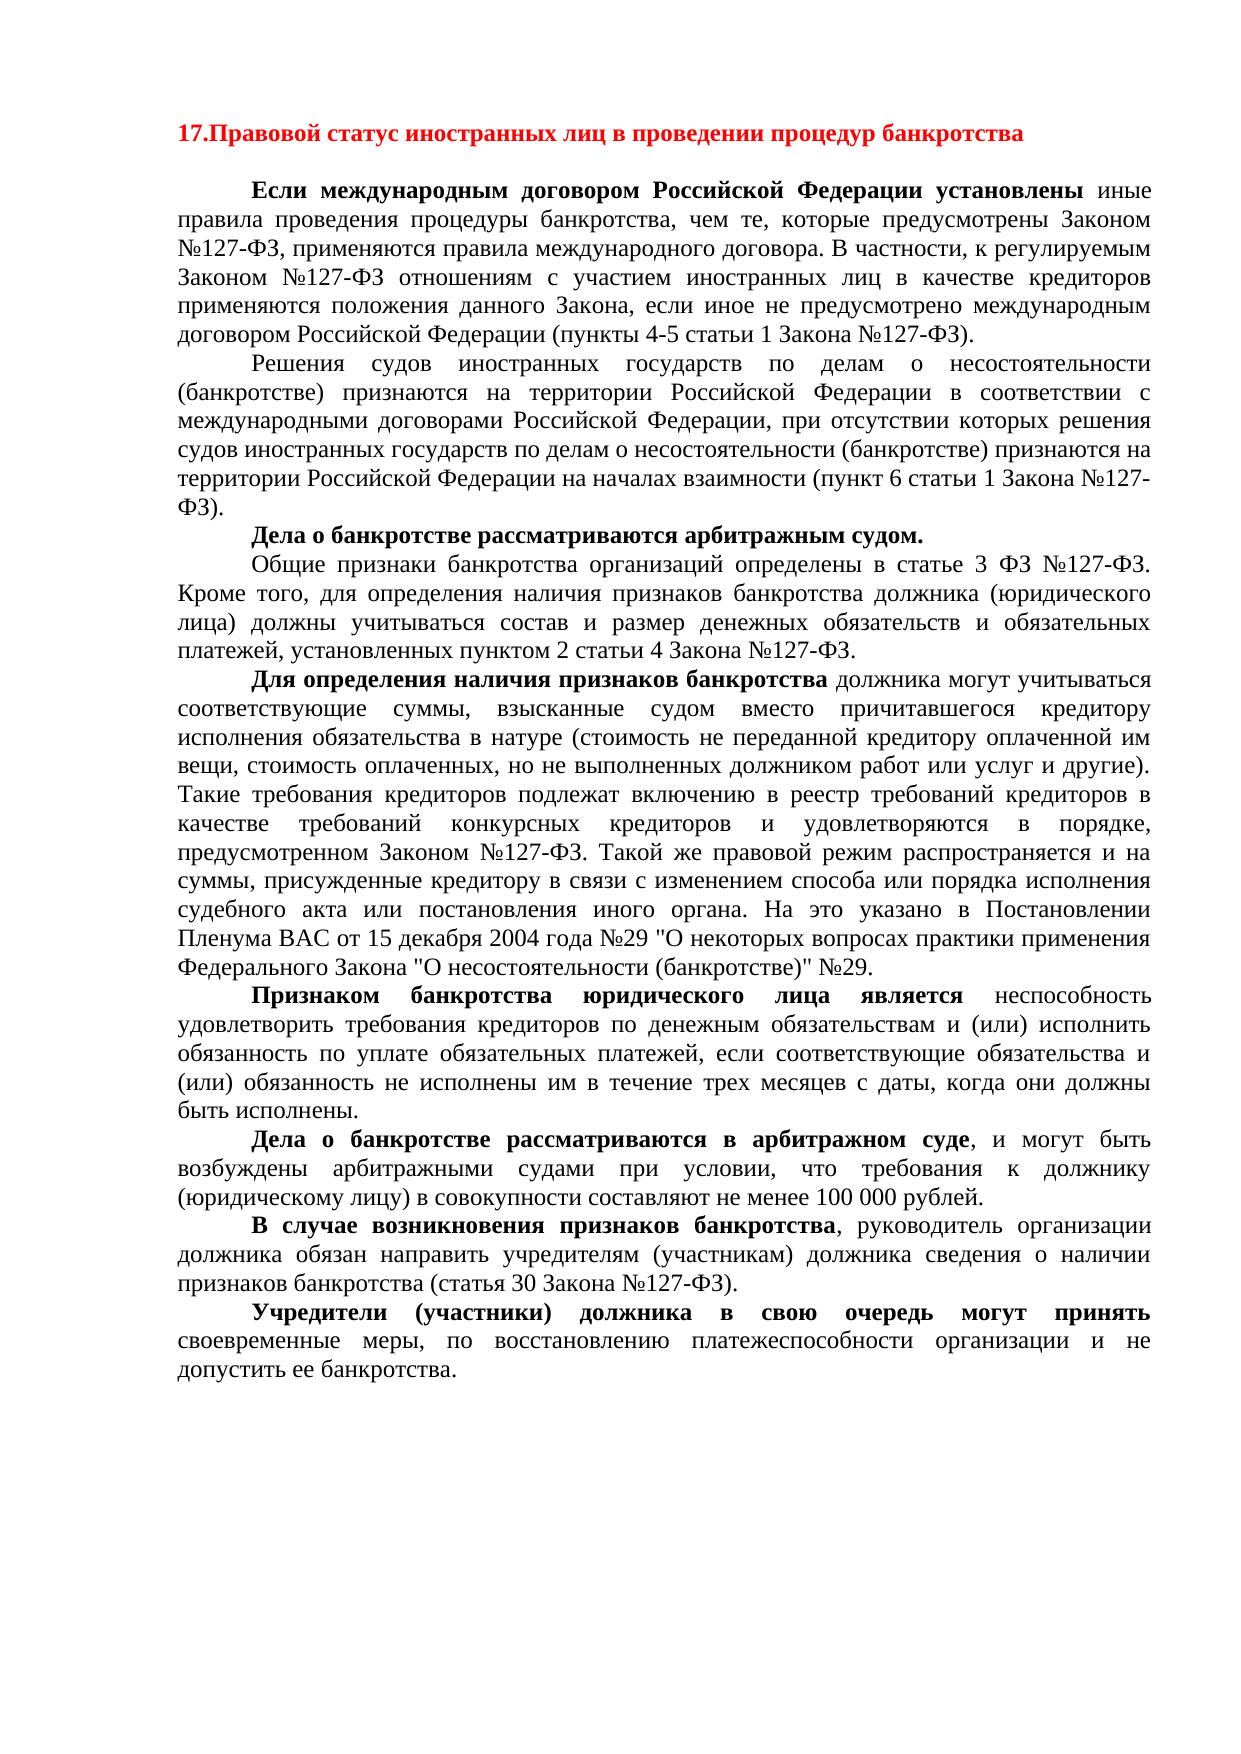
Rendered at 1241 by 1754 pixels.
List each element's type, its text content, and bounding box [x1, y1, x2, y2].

text Если международным договором Российской Федерации установлены иные правила проведения процедуры банкротства, чем те, которые предусмотрены Законом №127-ФЗ, применяются правила международного договора. В частности, к регулируемым Законом №127-ФЗ отношениям с участием иностранных лиц в качестве кредиторов применяются положения данного Закона, если иное не предусмотрено международным договором Российской Федерации (пункты 4-5 статьи 1 Закона №127-ФЗ). [177, 176, 1152, 348]
text Учредители (участники) должника в свою очередь могут принять своевременные меры, по восстановлению платежеспособности организации и не допустить ее банкротства. [177, 1297, 1152, 1383]
text В случае возникновения признаков банкротства, руководитель организации должника обязан направить учредителям (участникам) должника сведения о наличии признаков банкротства (статья 30 Закона №127-ФЗ). [177, 1211, 1152, 1297]
text Дела о банкротстве рассматриваются в арбитражном суде, и могут быть возбуждены арбитражными судами при условии, что требования к должнику (юридическому лицу) в совокупности составляют не менее 100 000 рублей. [177, 1124, 1152, 1211]
text 17.Правовой статус иностранных лиц в проведении процедур банкротства [177, 118, 1152, 147]
text Решения судов иностранных государств по делам о несостоятельности (банкротстве) признаются на территории Российской Федерации в соответствии с международными договорами Российской Федерации, при отсутствии которых решения судов иностранных государств по делам о несостоятельности (банкротстве) признаются на территории Российской Федерации на началах взаимности (пункт 6 статьи 1 Закона №127-ФЗ). [177, 348, 1152, 521]
text Дела о банкротстве рассматриваются арбитражным судом. [177, 521, 1152, 549]
text Для определения наличия признаков банкротства должника могут учитываться соответствующие суммы, взысканные судом вместо причитавшегося кредитору исполнения обязательства в натуре (стоимость не переданной кредитору оплаченной им вещи, стоимость оплаченных, но не выполненных должником работ или услуг и другие). Такие требования кредиторов подлежат включению в реестр требований кредиторов в качестве требований конкурсных кредиторов и удовлетворяются в порядке, предусмотренном Законом №127-ФЗ. Такой же правовой режим распространяется и на суммы, присужденные кредитору в связи с изменением способа или порядка исполнения судебного акта или постановления иного органа. На это указано в Постановлении Пленума ВАС от 15 декабря 2004 года №29 "О некоторых вопросах практики применения Федерального Закона "О несостоятельности (банкротстве)" №29. [177, 664, 1152, 981]
text Признаком банкротства юридического лица является неспособность удовлетворить требования кредиторов по денежным обязательствам и (или) исполнить обязанность по уплате обязательных платежей, если соответствующие обязательства и (или) обязанность не исполнены им в течение трех месяцев с даты, когда они должны быть исполнены. [177, 981, 1152, 1124]
text Общие признаки банкротства организаций определены в статье 3 ФЗ №127-ФЗ. Кроме того, для определения наличия признаков банкротства должника (юридического лица) должны учитываться состав и размер денежных обязательств и обязательных платежей, установленных пунктом 2 статьи 4 Закона №127-ФЗ. [177, 549, 1152, 664]
